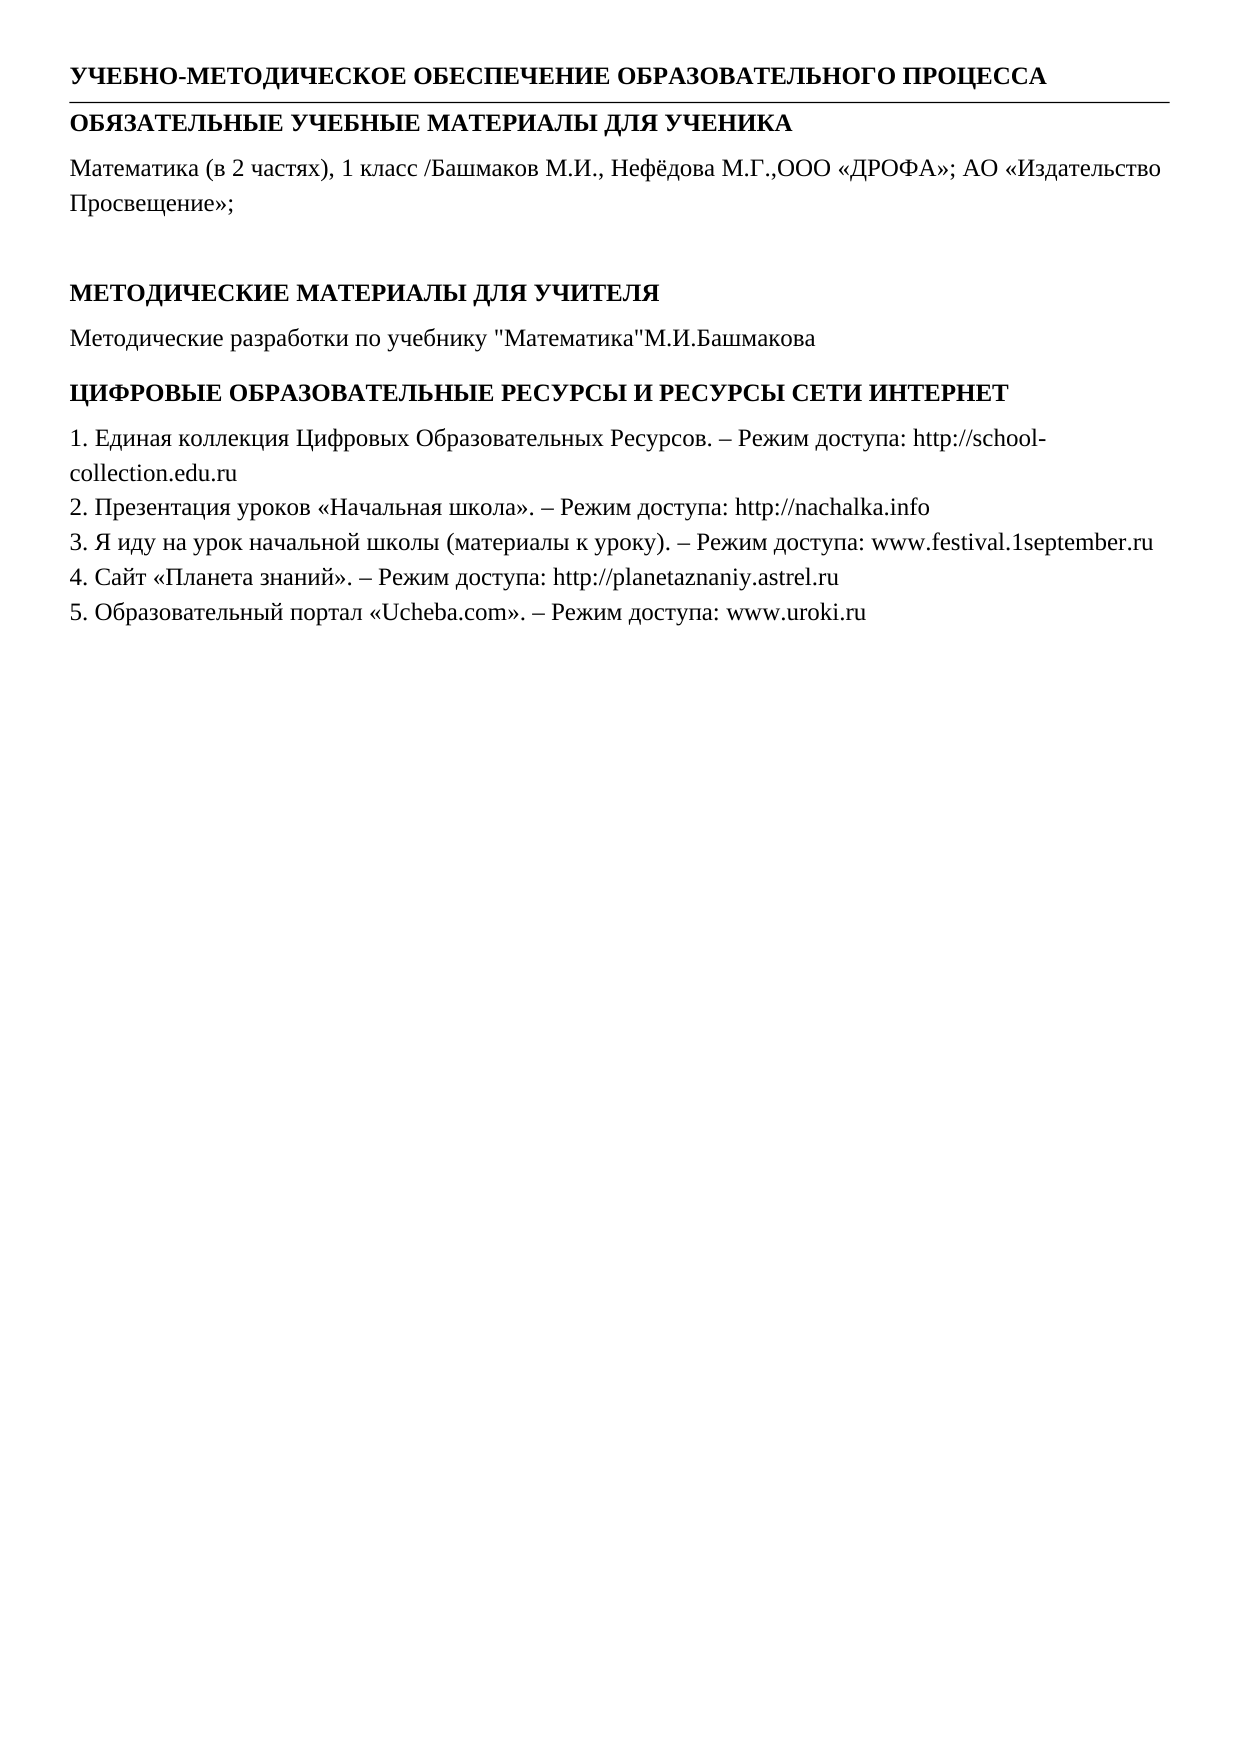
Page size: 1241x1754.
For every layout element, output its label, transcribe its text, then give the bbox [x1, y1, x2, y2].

list Презентация уроков «Начальная школа». – Режим доступа: http://nachalka.info [69, 492, 1182, 521]
text ОБЯЗАТЕЛЬНЫЕ УЧЕБНЫЕ МАТЕРИАЛЫ ДЛЯ УЧЕНИКА [69, 108, 1182, 137]
text ЦИФРОВЫЕ ОБРАЗОВАТЕЛЬНЫЕ РЕСУРСЫ И РЕСУРСЫ СЕТИ ИНТЕРНЕТ [69, 378, 1182, 407]
list Образовательный портал «Ucheba.com». – Режим доступа: www.uroki.ru [69, 597, 1182, 626]
list Я иду на урок начальной школы (материалы к уроку). – Режим доступа: www.festival.1september.ru [69, 527, 1182, 556]
list Сайт «Планета знаний». – Режим доступа: http://planetaznaniy.astrel.ru [69, 562, 1182, 591]
list Единая коллекция Цифровых Образовательных Ресурсов. – Режим доступа: http://school- collection.edu.ru [69, 423, 1047, 486]
text МЕТОДИЧЕСКИЕ МАТЕРИАЛЫ ДЛЯ УЧИТЕЛЯ [69, 278, 1182, 307]
text Математика (в 2 частях), 1 класс /Башмаков М.И., Нефёдова М.Г.,ООО «ДРОФА»; АО «Издательство Просвещение»; [69, 153, 1182, 217]
text Методические разработки по учебнику "Математика"М.И.Башмакова [69, 323, 1182, 352]
text УЧЕБНО-МЕТОДИЧЕСКОЕ ОБЕСПЕЧЕНИЕ ОБРАЗОВАТЕЛЬНОГО ПРОЦЕССА [69, 61, 1182, 90]
